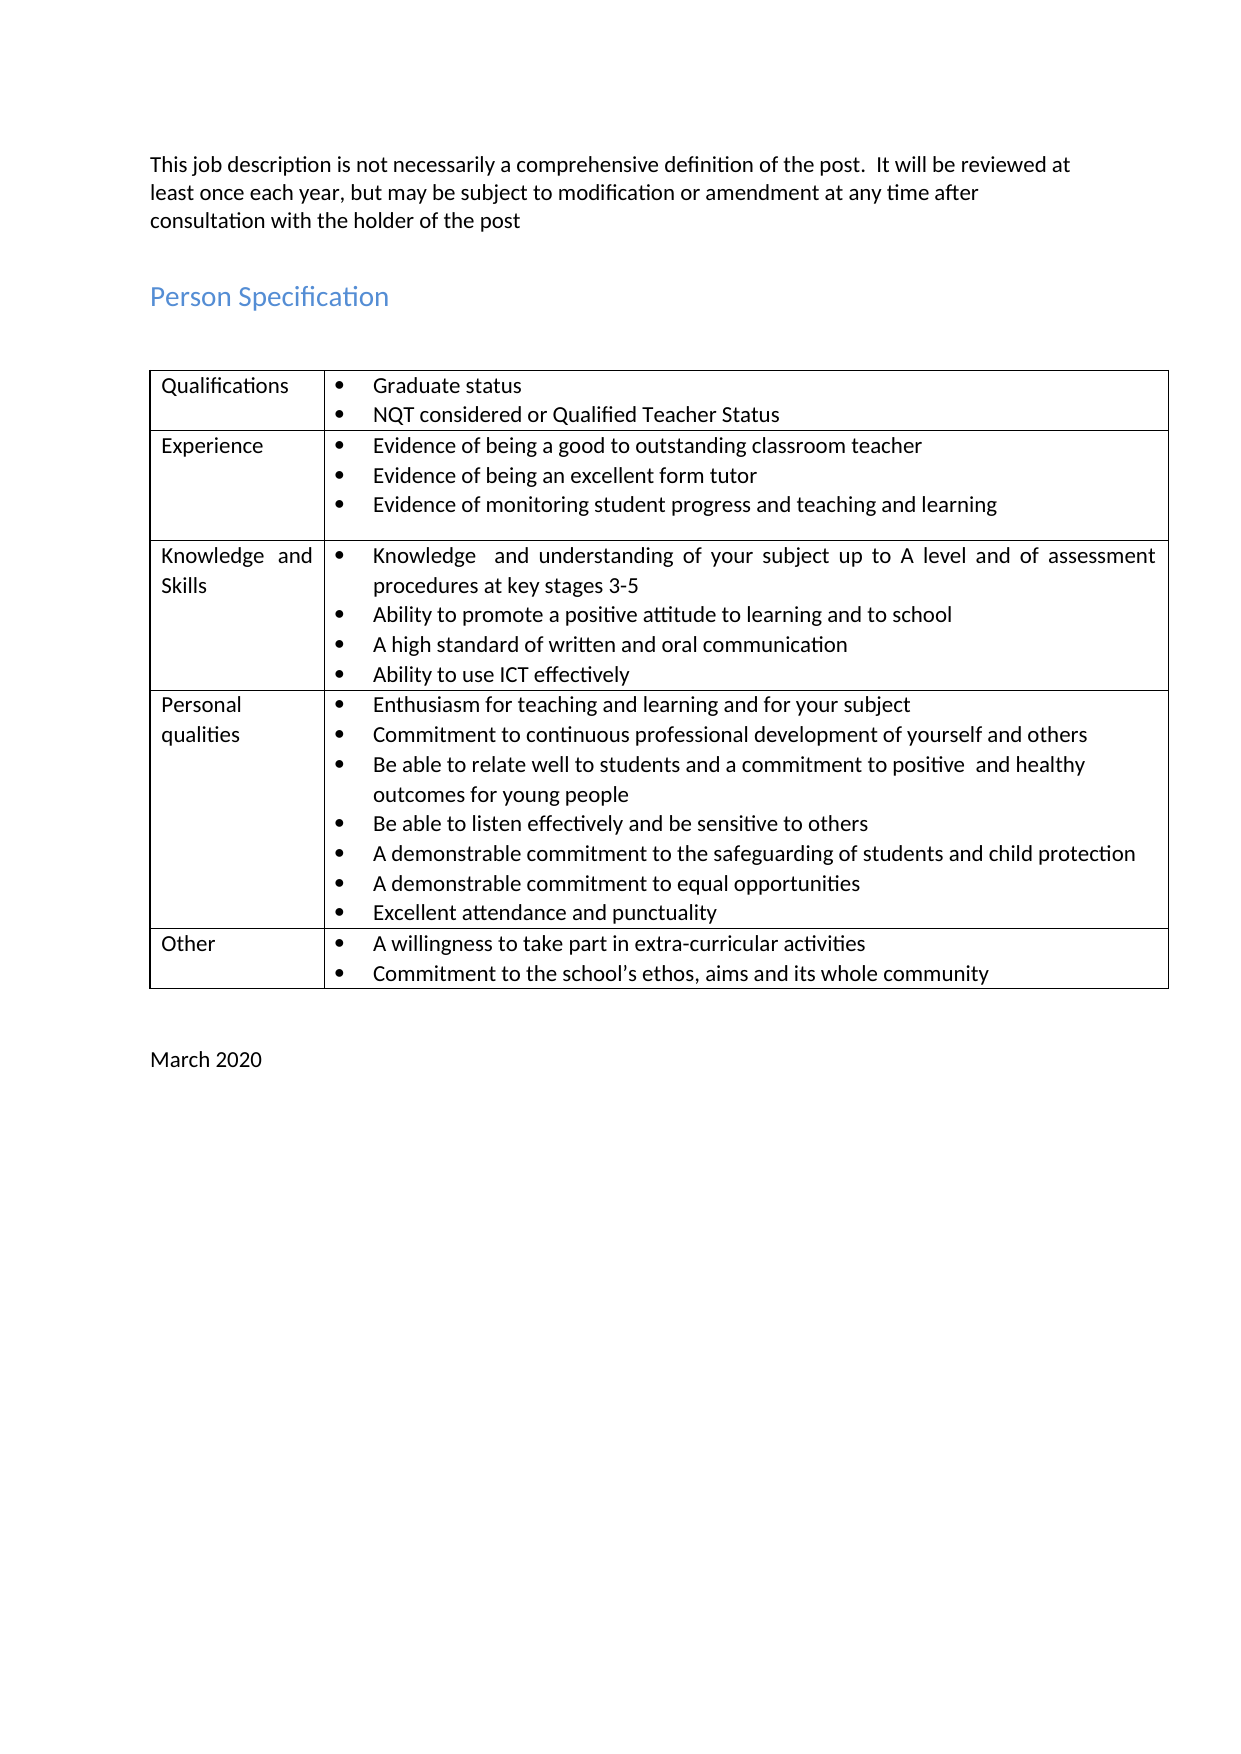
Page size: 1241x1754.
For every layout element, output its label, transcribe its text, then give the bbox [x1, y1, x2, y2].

table_cell Enthusiasm for teaching and learning and for your subject Commitment to continuous professional development of yourself and others Be able to relate well to students and a commitment to positive and healthy outcomes for young people Be able to listen effectively and be sensitive to others A demonstrable commitment to the safeguarding of students and child protection A demonstrable commitment to equal opportunities Excellent attendance and punctuality [325, 691, 1168, 928]
table_header Qualifications [151, 371, 324, 430]
table_cell Personal qualities [151, 691, 324, 928]
table_header Graduate status NQT considered or Qualified Teacher Status [325, 371, 1168, 430]
table_cell Knowledge and Skills [151, 541, 324, 689]
table_cell Other [151, 929, 324, 988]
table_cell Knowledge and understanding of your subject up to A level and of assessment procedures at key stages 3-5 Ability to promote a positive attitude to learning and to school A high standard of written and oral communication Ability to use ICT effectively [325, 541, 1168, 689]
text Person Specification [150, 278, 1090, 314]
text March 2020 [150, 1045, 1090, 1073]
text This job description is not necessarily a comprehensive definition of the post. It will be reviewed at least once each year, but may be subject to modification or amendment at any time after consultation with the holder of the post [150, 150, 1090, 234]
table_cell Experience [151, 431, 324, 540]
table_cell Evidence of being a good to outstanding classroom teacher Evidence of being an excellent form tutor Evidence of monitoring student progress and teaching and learning [325, 431, 1168, 540]
table_cell A willingness to take part in extra-curricular activities Commitment to the school’s ethos, aims and its whole community [325, 929, 1168, 988]
